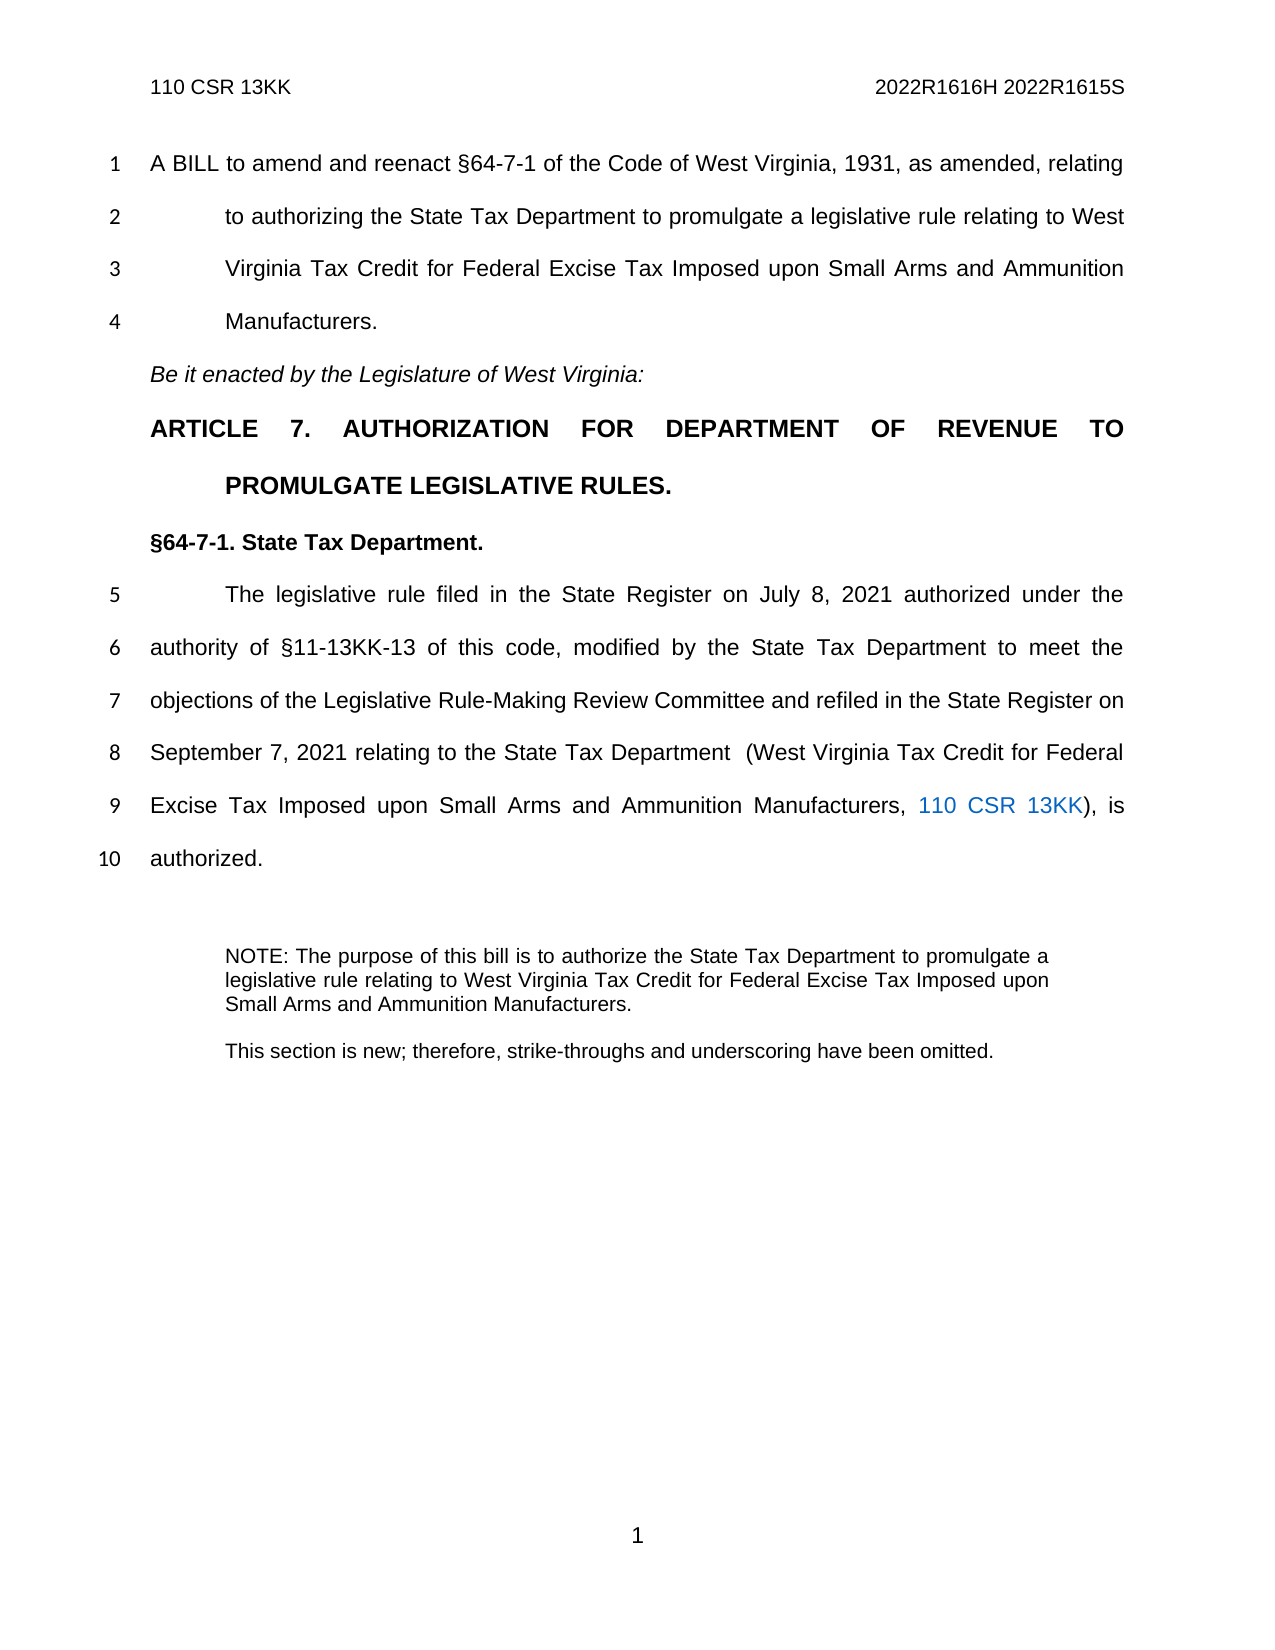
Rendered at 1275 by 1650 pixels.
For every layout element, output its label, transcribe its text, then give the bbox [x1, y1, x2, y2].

text The legislative rule filed in the State Register on July 8, 2021 authorized under the authority of §11-13KK-13 of this code, modified by the State Tax Department to meet the objections of the Legislative Rule-Making Review Committee and refiled in the State Register on September 7, 2021 relating to the State Tax Department (West Virginia Tax Credit for Federal Excise Tax Imposed upon Small Arms and Ammunition Manufacturers, 110 CSR 13KK), is authorized. [150, 581, 1125, 871]
text NOTE: The purpose of this bill is to authorize the State Tax Department to promulgate a legislative rule relating to West Virginia Tax Credit for Federal Excise Tax Imposed upon Small Arms and Ammunition Manufacturers. [225, 944, 1050, 1016]
subtitle ARTICLE 7. Authorization for Department of Revenue to promulgate legislative rules. [150, 413, 1125, 500]
text Be it enacted by the Legislature of West Virginia: [150, 361, 1125, 387]
subtitle §64-7-1. State Tax Department. [150, 528, 1125, 555]
title A BILL to amend and reenact §64-7-1 of the Code of West Virginia, 1931, as amended, relating to authorizing the State Tax Department to promulgate a legislative rule relating to West Virginia Tax Credit for Federal Excise Tax Imposed upon Small Arms and Ammunition Manufacturers. [150, 150, 1125, 334]
text This section is new; therefore, strike-throughs and underscoring have been omitted. [225, 1039, 1050, 1063]
